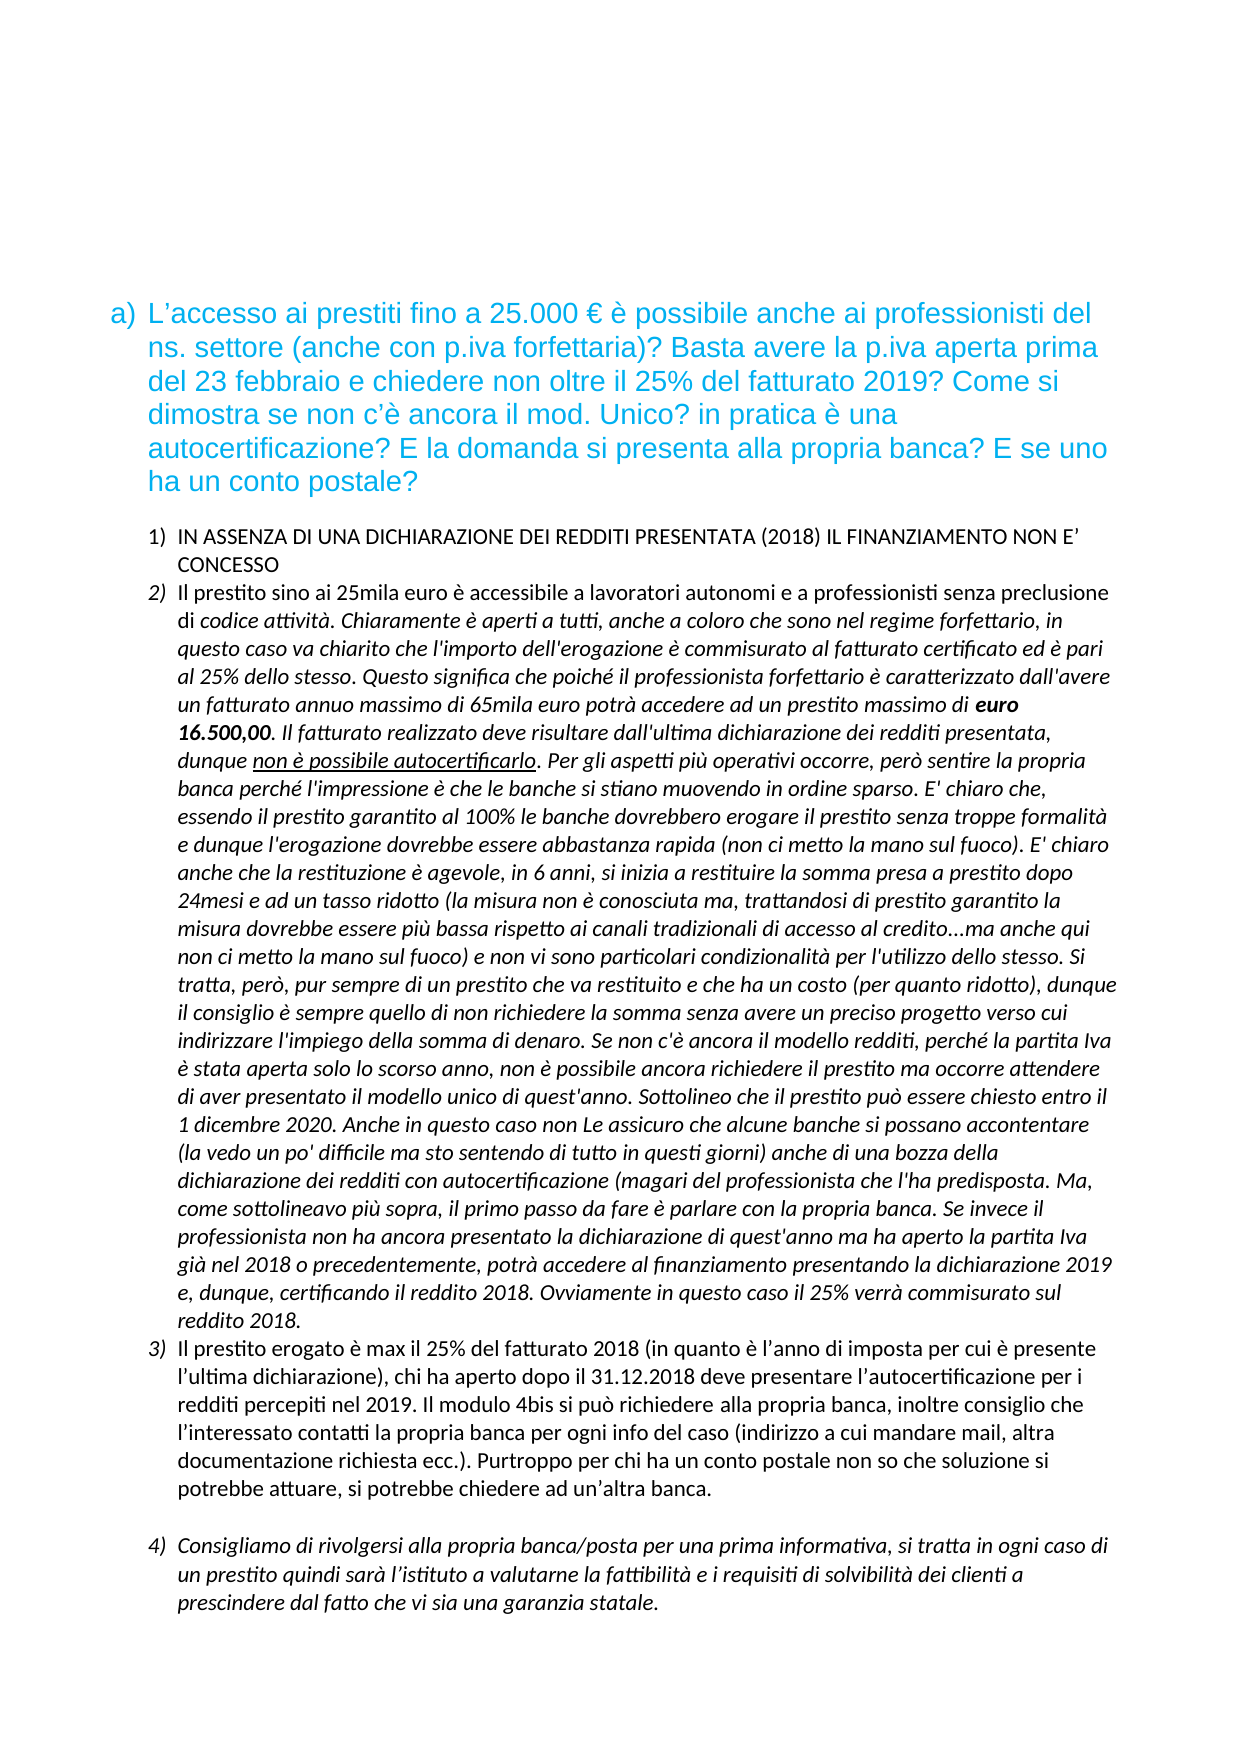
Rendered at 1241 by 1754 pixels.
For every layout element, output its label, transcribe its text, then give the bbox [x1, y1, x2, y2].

list L’accesso ai prestiti fino a 25.000 € è possibile anche ai professionisti del ns. settore (anche con p.iva forfettaria)? Basta avere la p.iva aperta prima del 23 febbraio e chiedere non oltre il 25% del fatturato 2019? Come si dimostra se non c’è ancora il mod. Unico? in pratica è una autocertificazione? E la domanda si presenta alla propria banca? E se uno ha un conto postale? [110, 297, 1122, 498]
list Il prestito sino ai 25mila euro è accessibile a lavoratori autonomi e a professionisti senza preclusione di codice attività. Chiaramente è aperti a tutti, anche a coloro che sono nel regime forfettario, in questo caso va chiarito che l'importo dell'erogazione è commisurato al fatturato certificato ed è pari al 25% dello stesso. Questo significa che poiché il professionista forfettario è caratterizzato dall'avere un fatturato annuo massimo di 65mila euro potrà accedere ad un prestito massimo di euro 16.500,00. Il fatturato realizzato deve risultare dall'ultima dichiarazione dei redditi presentata, dunque non è possibile autocertificarlo. Per gli aspetti più operativi occorre, però sentire la propria banca perché l'impressione è che le banche si stiano muovendo in ordine sparso. E' chiaro che, essendo il prestito garantito al 100% le banche dovrebbero erogare il prestito senza troppe formalità e dunque l'erogazione dovrebbe essere abbastanza rapida (non ci metto la mano sul fuoco). E' chiaro anche che la restituzione è agevole, in 6 anni, si inizia a restituire la somma presa a prestito dopo 24mesi e ad un tasso ridotto (la misura non è conosciuta ma, trattandosi di prestito garantito la misura dovrebbe essere più bassa rispetto ai canali tradizionali di accesso al credito...ma anche qui non ci metto la mano sul fuoco) e non vi sono particolari condizionalità per l'utilizzo dello stesso. Si tratta, però, pur sempre di un prestito che va restituito e che ha un costo (per quanto ridotto), dunque il consiglio è sempre quello di non richiedere la somma senza avere un preciso progetto verso cui indirizzare l'impiego della somma di denaro. Se non c'è ancora il modello redditi, perché la partita Iva è stata aperta solo lo scorso anno, non è possibile ancora richiedere il prestito ma occorre attendere di aver presentato il modello unico di quest'anno. Sottolineo che il prestito può essere chiesto entro il 1 dicembre 2020. Anche in questo caso non Le assicuro che alcune banche si possano accontentare (la vedo un po' difficile ma sto sentendo di tutto in questi giorni) anche di una bozza della dichiarazione dei redditi con autocertificazione (magari del professionista che l'ha predisposta. Ma, come sottolineavo più sopra, il primo passo da fare è parlare con la propria banca. Se invece il professionista non ha ancora presentato la dichiarazione di quest'anno ma ha aperto la partita Iva già nel 2018 o precedentemente, potrà accedere al finanziamento presentando la dichiarazione 2019 e, dunque, certificando il reddito 2018. Ovviamente in questo caso il 25% verrà commisurato sul reddito 2018. [148, 607, 1122, 1363]
list Il prestito erogato è max il 25% del fatturato 2018 (in quanto è l’anno di imposta per cui è presente l’ultima dichiarazione), chi ha aperto dopo il 31.12.2018 deve presentare l’autocertificazione per i redditi percepiti nel 2019. Il modulo 4bis si può richiedere alla propria banca, inoltre consiglio che l’interessato contatti la propria banca per ogni info del caso (indirizzo a cui mandare mail, altra documentazione richiesta ecc.). Purtroppo per chi ha un conto postale non so che soluzione si potrebbe attuare, si potrebbe chiedere ad un’altra banca. [148, 1363, 1122, 1532]
list IN ASSENZA DI UNA DICHIARAZIONE DEI REDDITI PRESENTATA (2018) IL FINANZIAMENTO NON E’ CONCESSO [148, 522, 1122, 578]
